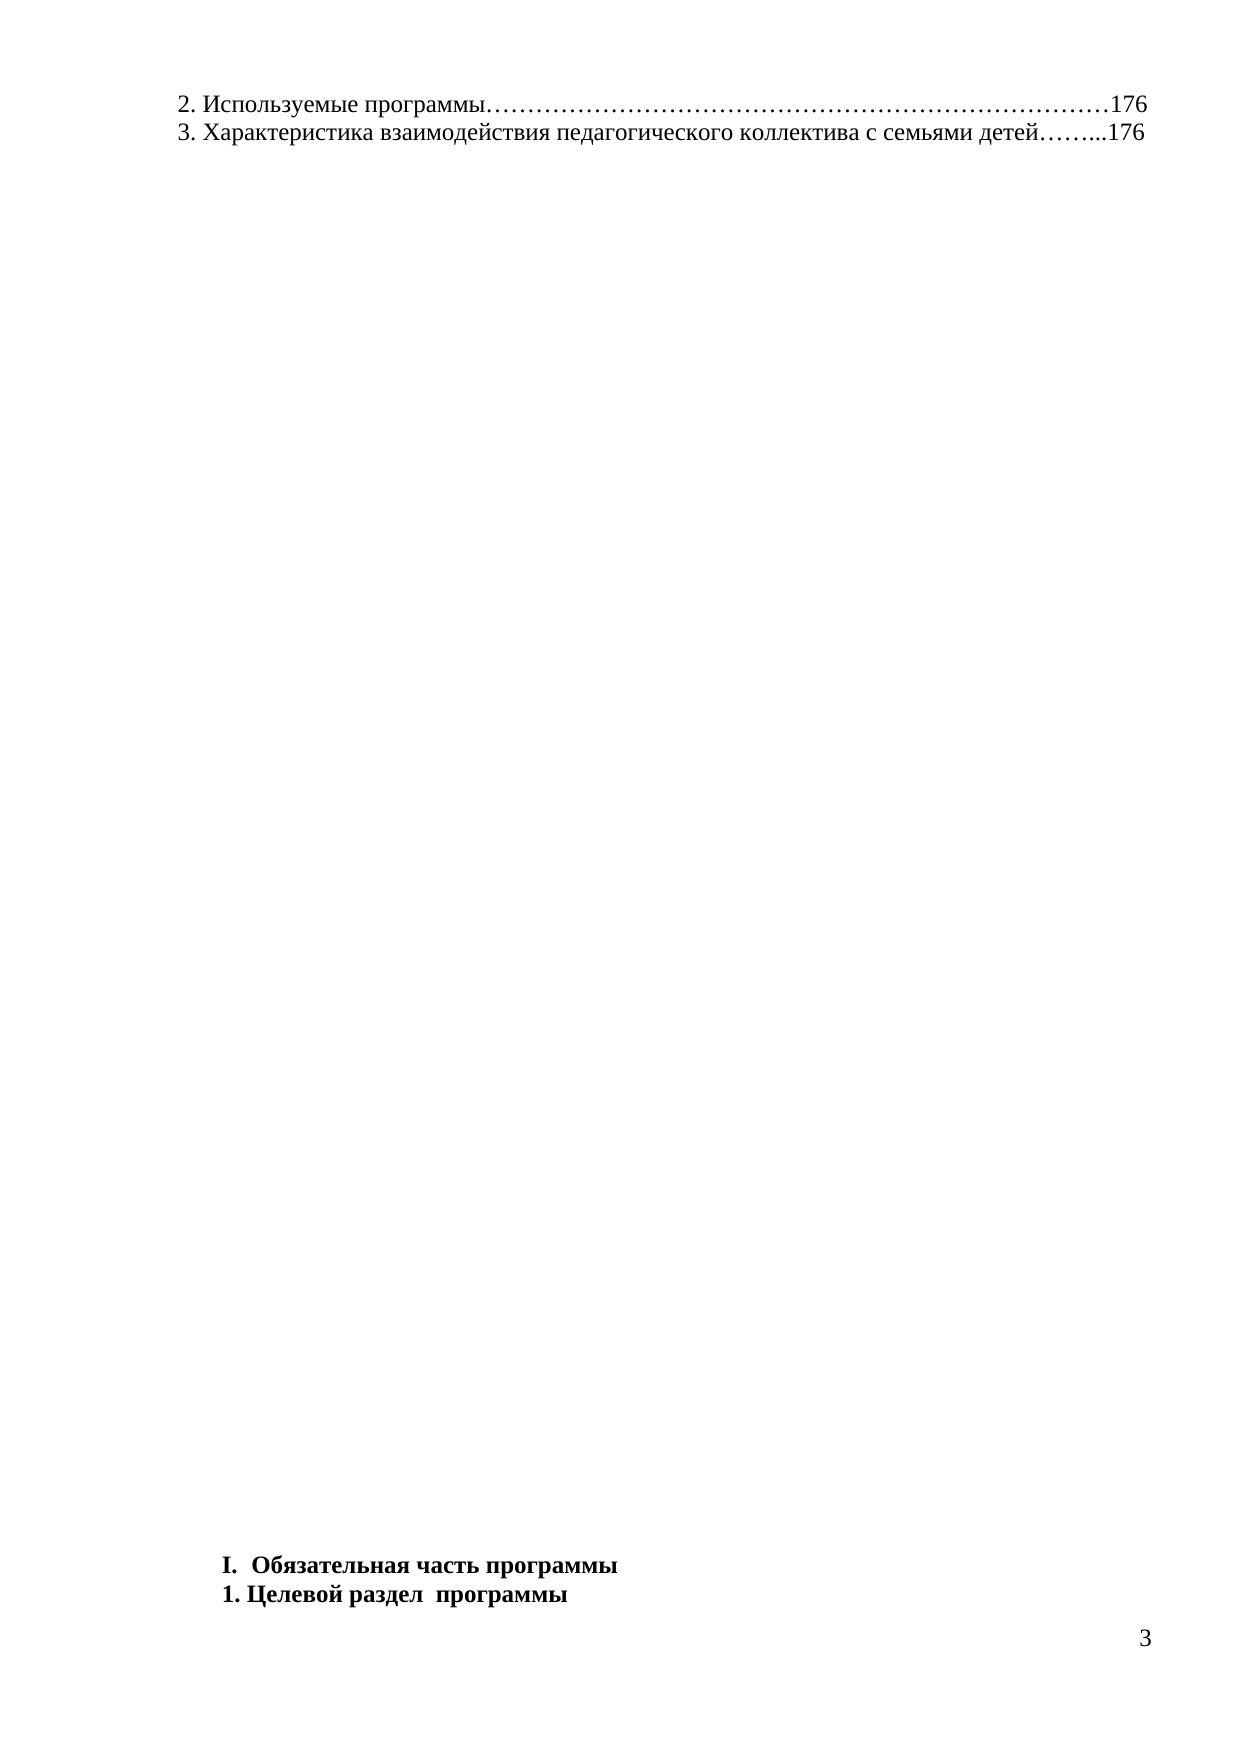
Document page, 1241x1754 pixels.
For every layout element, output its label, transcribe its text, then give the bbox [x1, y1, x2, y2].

list Обязательная часть программы [177, 1550, 1152, 1579]
text 2. Используемые программы…………………………………………………………………176 [177, 89, 1152, 117]
text 3. Характеристика взаимодействия педагогического коллектива с семьями детей……...176 [177, 117, 1152, 146]
text 1. Целевой раздел программы [177, 1579, 1152, 1608]
